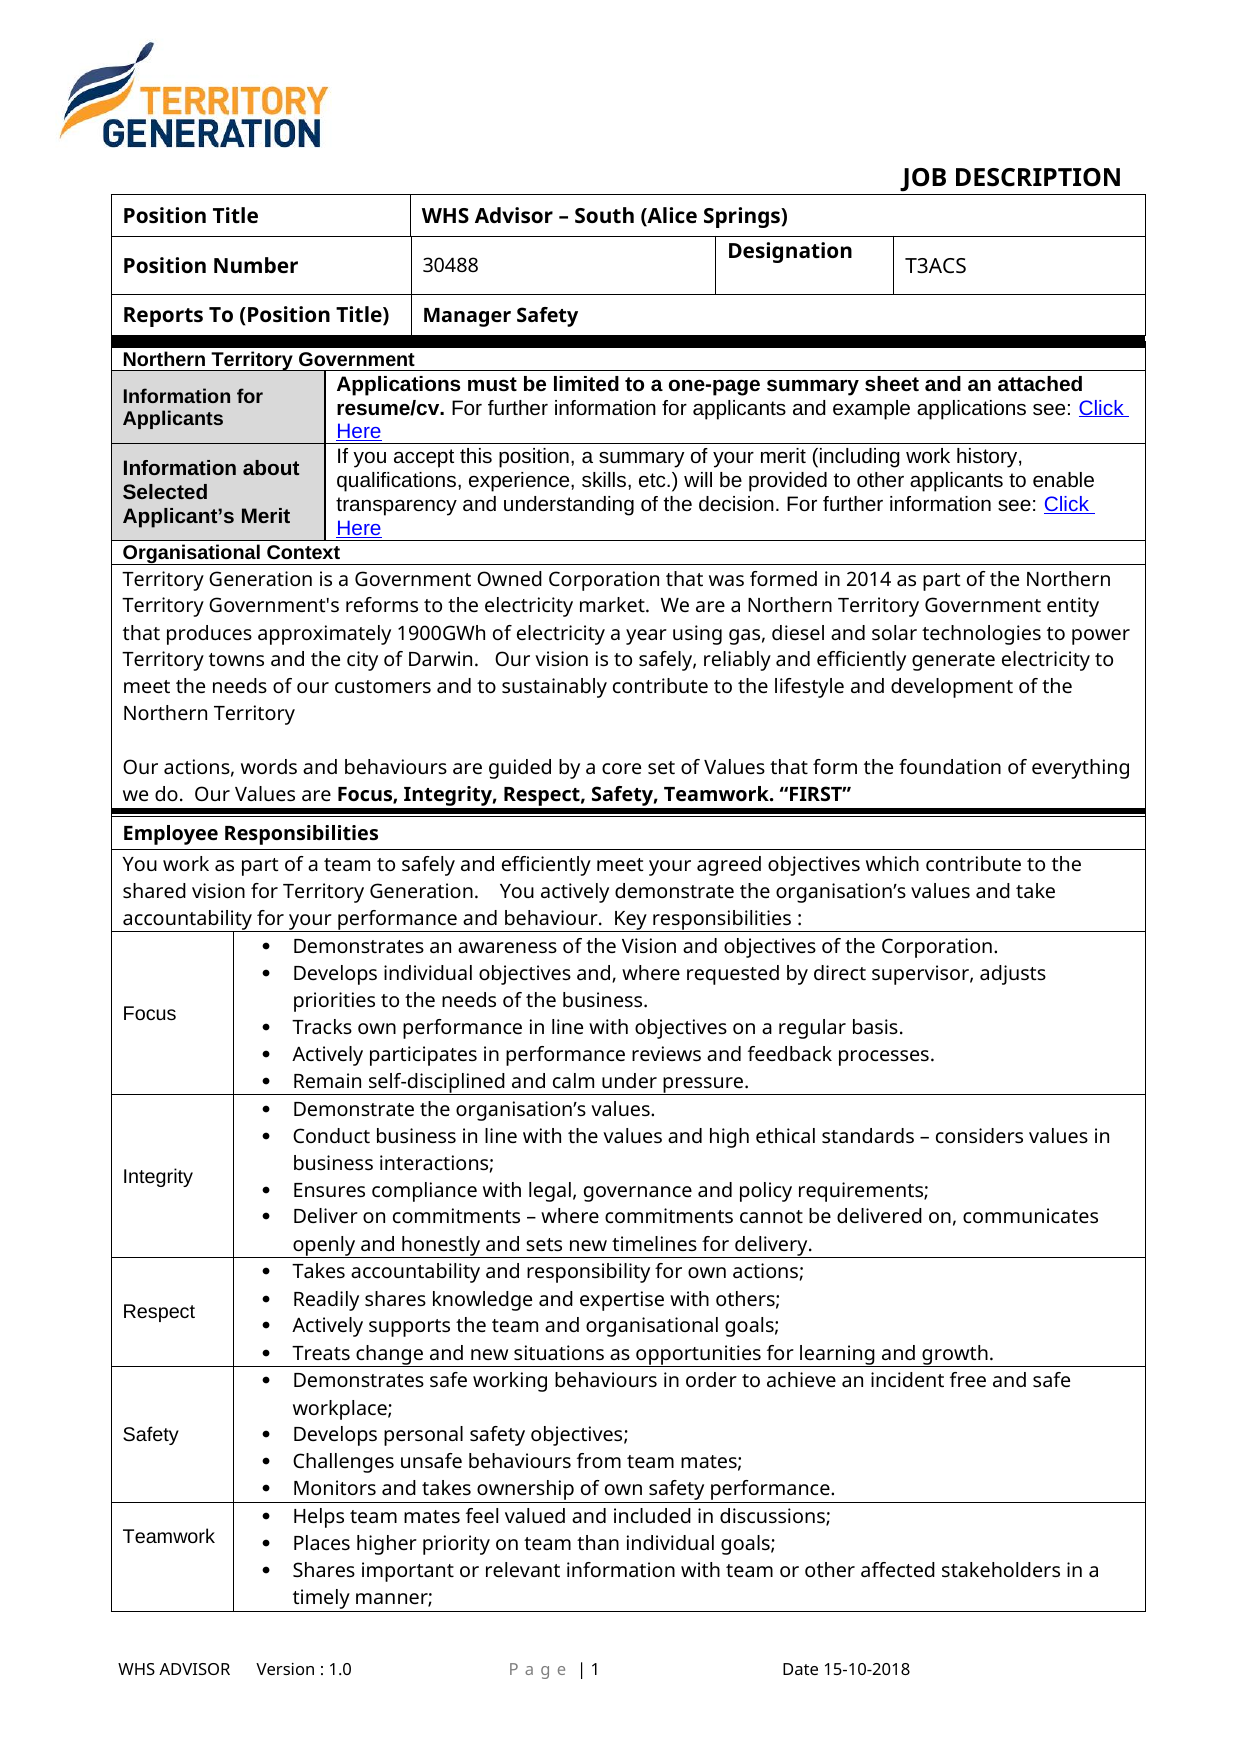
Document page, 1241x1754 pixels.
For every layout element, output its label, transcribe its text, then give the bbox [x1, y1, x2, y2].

table_cell Organisational Context [112, 541, 1145, 564]
table_cell Safety [112, 1367, 233, 1502]
table_cell If you accept this position, a summary of your merit (including work history, qualifications, experience, skills, etc.) will be provided to other applicants to enable transparency and understanding of the decision. For further information see: Click Here [326, 444, 1145, 540]
table_cell Teamwork [112, 1503, 233, 1611]
table_cell Demonstrate the organisation’s values. Conduct business in line with the values and high ethical standards – considers values in business interactions; Ensures compliance with legal, governance and policy requirements; Deliver on commitments – where commitments cannot be delivered on, communicates openly and honestly and sets new timelines for delivery. [234, 1095, 1145, 1257]
table_cell T3ACS [894, 237, 1145, 293]
table_header WHS Advisor – South (Alice Springs) [411, 195, 1145, 236]
table_cell Position Number [112, 237, 411, 293]
table_cell 30488 [412, 237, 715, 293]
table_cell Demonstrates an awareness of the Vision and objectives of the Corporation. Develops individual objectives and, where requested by direct supervisor, adjusts priorities to the needs of the business. Tracks own performance in line with objectives on a regular basis. Actively participates in performance reviews and feedback processes. Remain self-disciplined and calm under pressure. [234, 932, 1145, 1094]
table_cell Information for Applicants [112, 371, 324, 443]
table_cell Integrity [112, 1095, 233, 1257]
table_cell Territory Generation is a Government Owned Corporation that was formed in 2014 as part of the Northern Territory Government's reforms to the electricity market. We are a Northern Territory Government entity that produces approximately 1900GWh of electricity a year using gas, diesel and solar technologies to power Territory towns and the city of Darwin. Our vision is to safely, reliably and efficiently generate electricity to meet the needs of our customers and to sustainably contribute to the lifestyle and development of the Northern Territory Our actions, words and behaviours are guided by a core set of Values that form the foundation of everything we do. Our Values are Focus, Integrity, Respect, Safety, Teamwork. “FIRST” [112, 565, 1145, 808]
table_cell Information about Selected Applicant’s Merit [112, 444, 324, 540]
table_header Position Title [112, 195, 410, 236]
table_cell Demonstrates safe working behaviours in order to achieve an incident free and safe workplace; Develops personal safety objectives; Challenges unsafe behaviours from team mates; Monitors and takes ownership of own safety performance. [234, 1367, 1145, 1502]
table_cell Respect [112, 1258, 233, 1366]
table_cell Employee Responsibilities [112, 817, 1145, 849]
table_cell [112, 341, 1145, 347]
table_cell Takes accountability and responsibility for own actions; Readily shares knowledge and expertise with others; Actively supports the team and organisational goals; Treats change and new situations as opportunities for learning and growth. [234, 1258, 1145, 1366]
table_cell [411, 336, 1145, 341]
table_cell Designation [716, 237, 893, 293]
table_cell Focus [112, 932, 233, 1094]
text JOB DESCRIPTION [118, 160, 1122, 194]
table_cell You work as part of a team to safely and efficiently meet your agreed objectives which contribute to the shared vision for Territory Generation. You actively demonstrate the organisation’s values and take accountability for your performance and behaviour. Key responsibilities : [112, 850, 1145, 931]
table_cell Reports To (Position Title) [112, 295, 411, 335]
table_cell [111, 336, 411, 341]
picture [43, 26, 344, 154]
table_cell Manager Safety [412, 295, 1145, 335]
table_cell Applications must be limited to a one-page summary sheet and an attached resume/cv. For further information for applicants and example applications see: Click Here [326, 371, 1145, 443]
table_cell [234, 1503, 1145, 1611]
